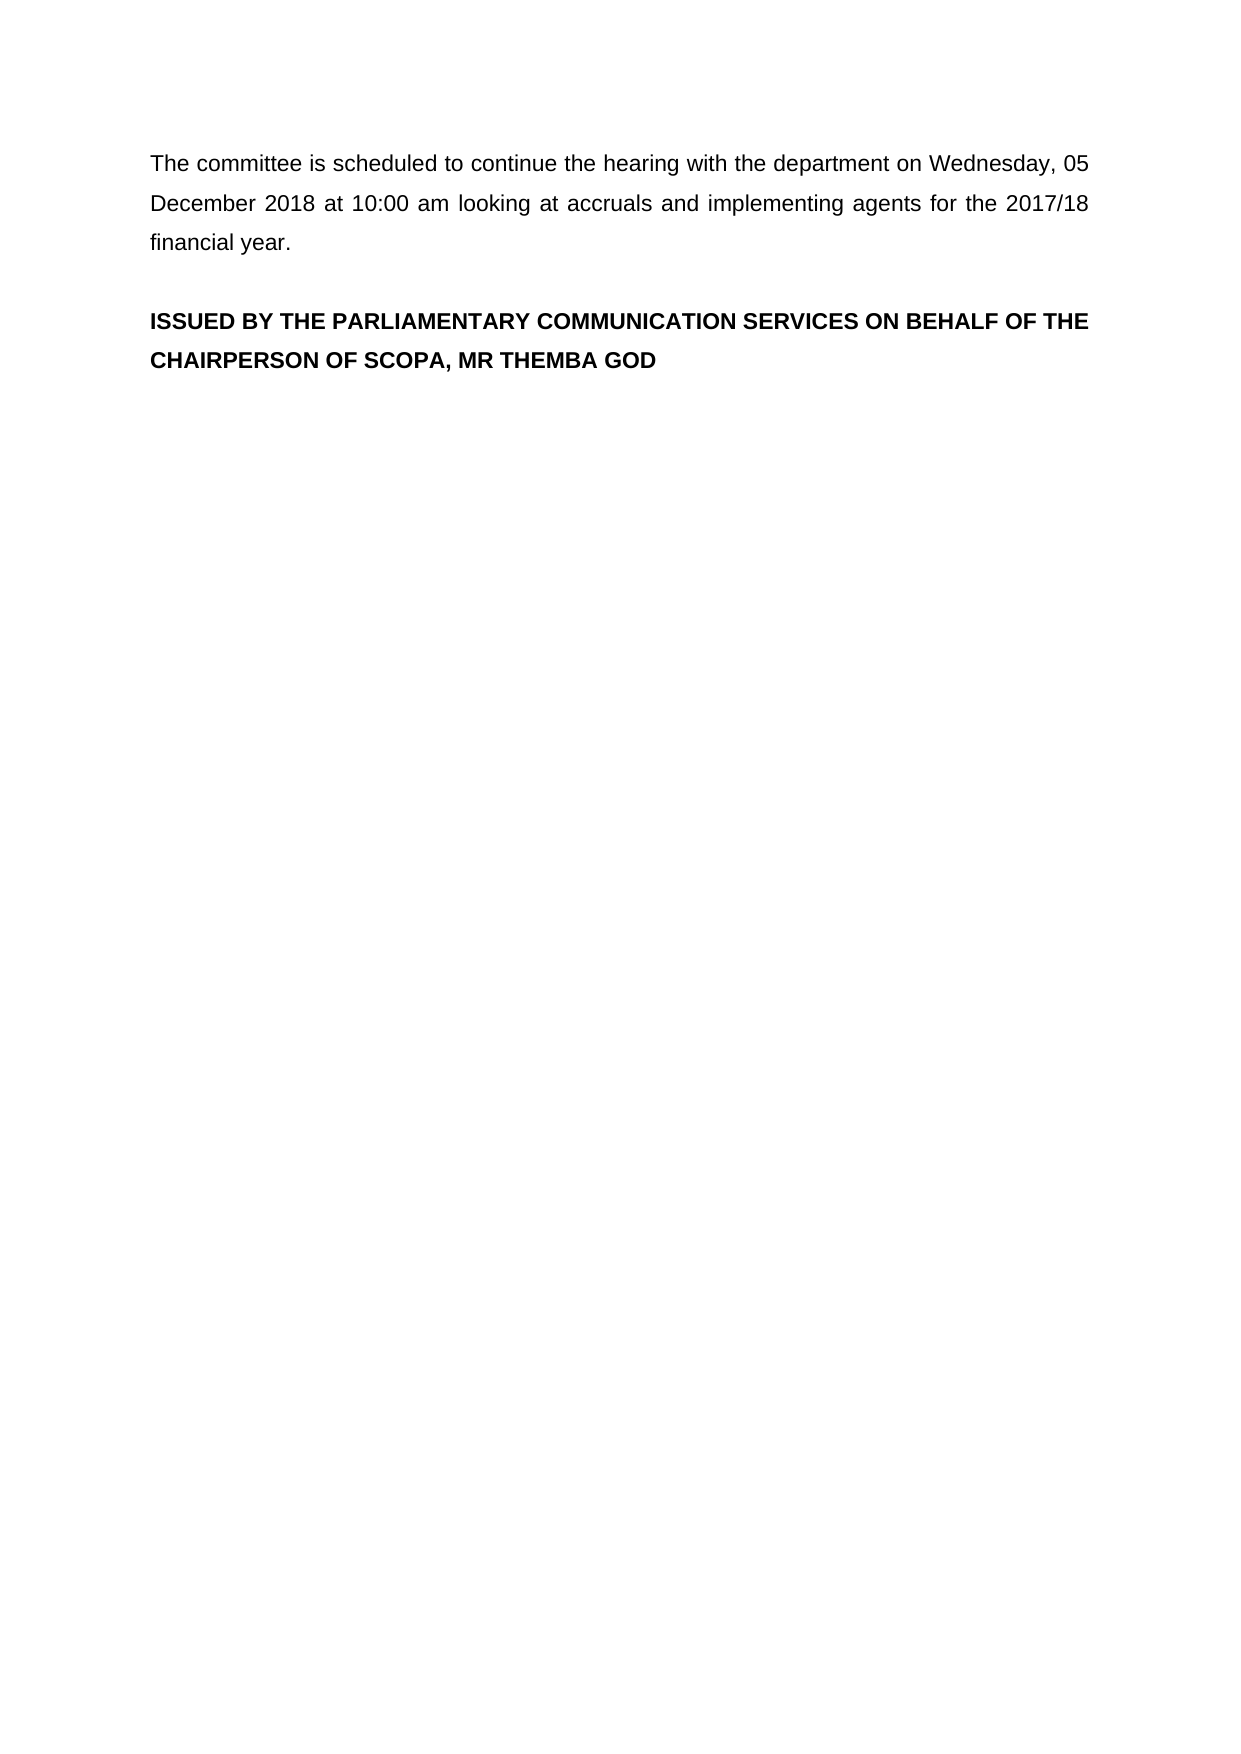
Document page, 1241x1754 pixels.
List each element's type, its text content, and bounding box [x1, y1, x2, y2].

text The committee is scheduled to continue the hearing with the department on Wednesday, 05 December 2018 at 10:00 am looking at accruals and implementing agents for the 2017/18 financial year. [150, 150, 1090, 255]
text ISSUED BY THE PARLIAMENTARY COMMUNICATION SERVICES ON BEHALF OF THE CHAIRPERSON OF SCOPA, MR THEMBA GOD [150, 308, 1090, 374]
